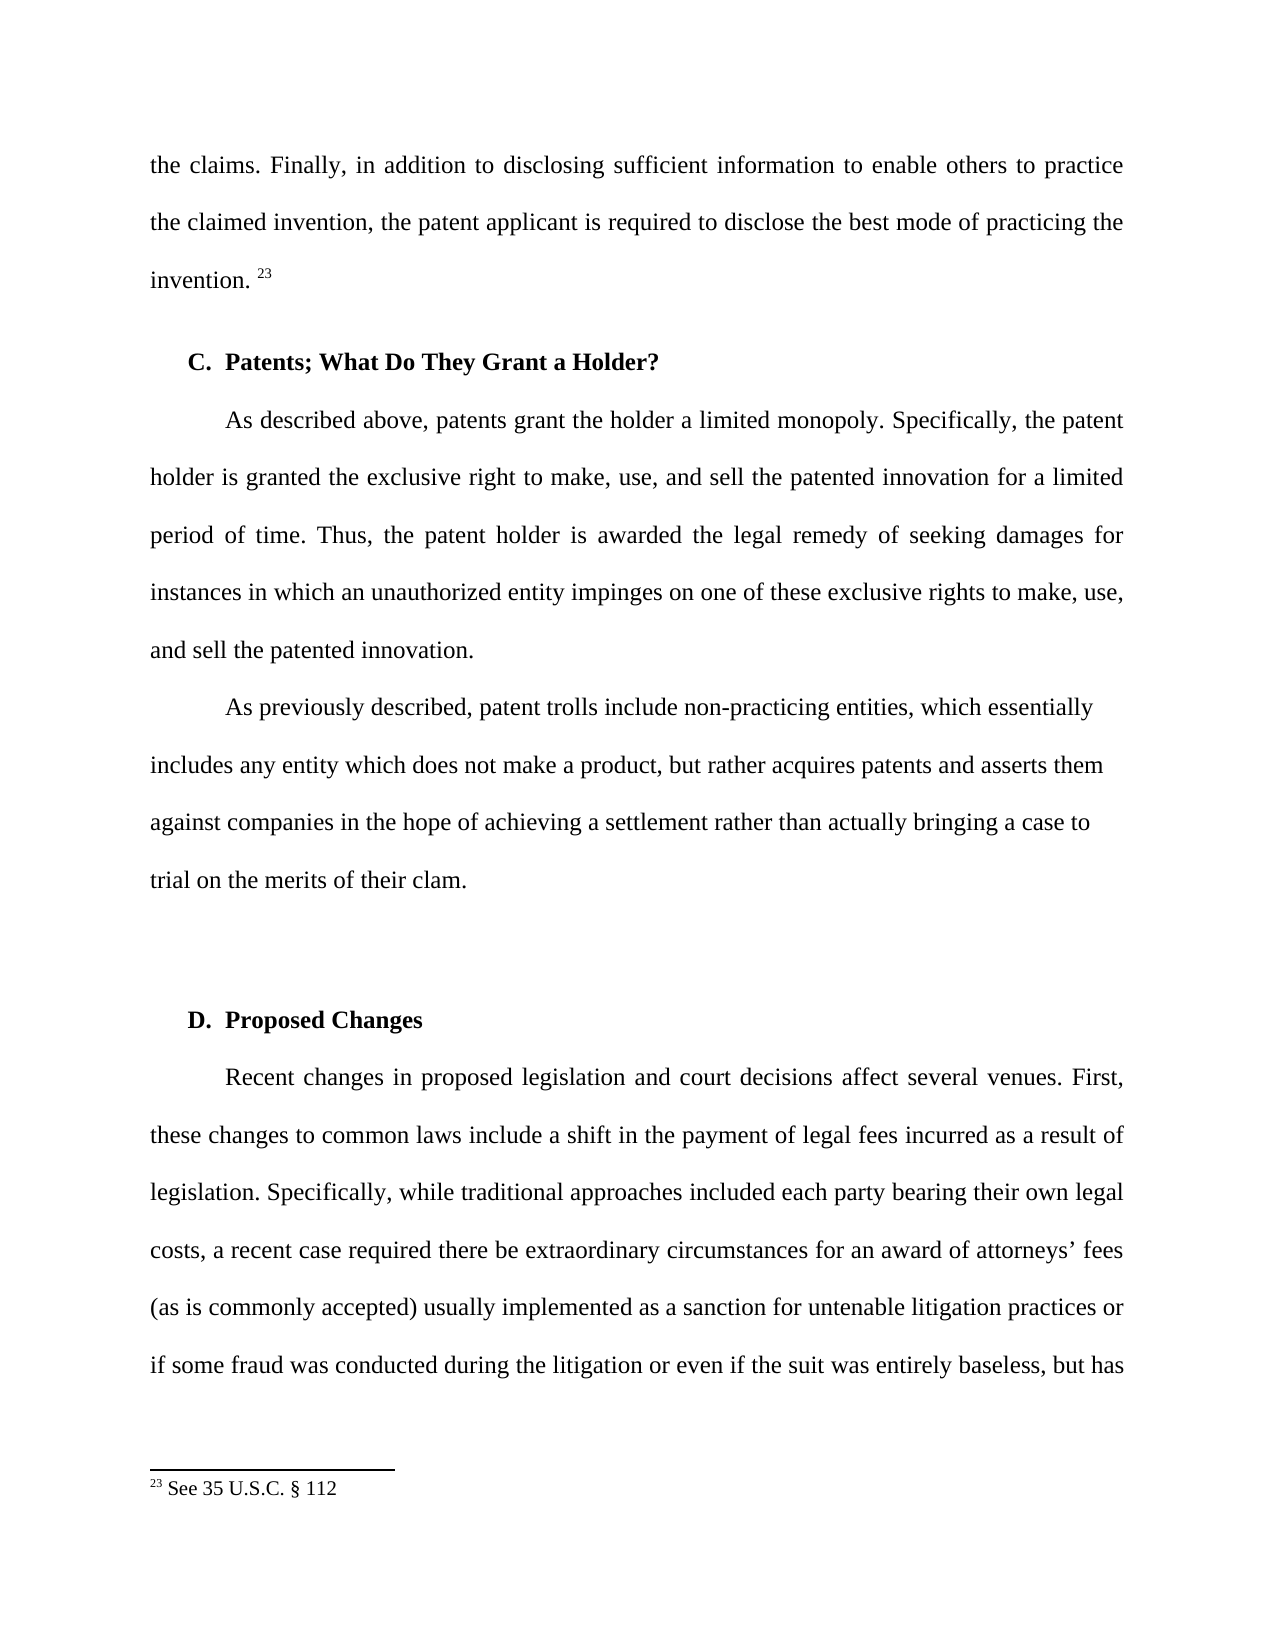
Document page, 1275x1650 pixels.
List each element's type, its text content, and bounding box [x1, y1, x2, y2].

subtitle Proposed Changes [187, 1005, 1125, 1034]
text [150, 150, 1125, 294]
text As described above, patents grant the holder a limited monopoly. Specifically, the patent holder is granted the exclusive right to make, use, and sell the patented innovation for a limited period of time. Thus, the patent holder is awarded the legal remedy of seeking damages for instances in which an unauthorized entity impinges on one of these exclusive rights to make, use, and sell the patented innovation. [150, 405, 1125, 664]
text As previously described, patent trolls include non-practicing entities, which essentially includes any entity which does not make a product, but rather acquires patents and asserts them against companies in the hope of achieving a settlement rather than actually bringing a case to trial on the merits of their clam. [150, 692, 1125, 894]
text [150, 1062, 1125, 1379]
subtitle Patents; What Do They Grant a Holder? [187, 347, 1125, 376]
